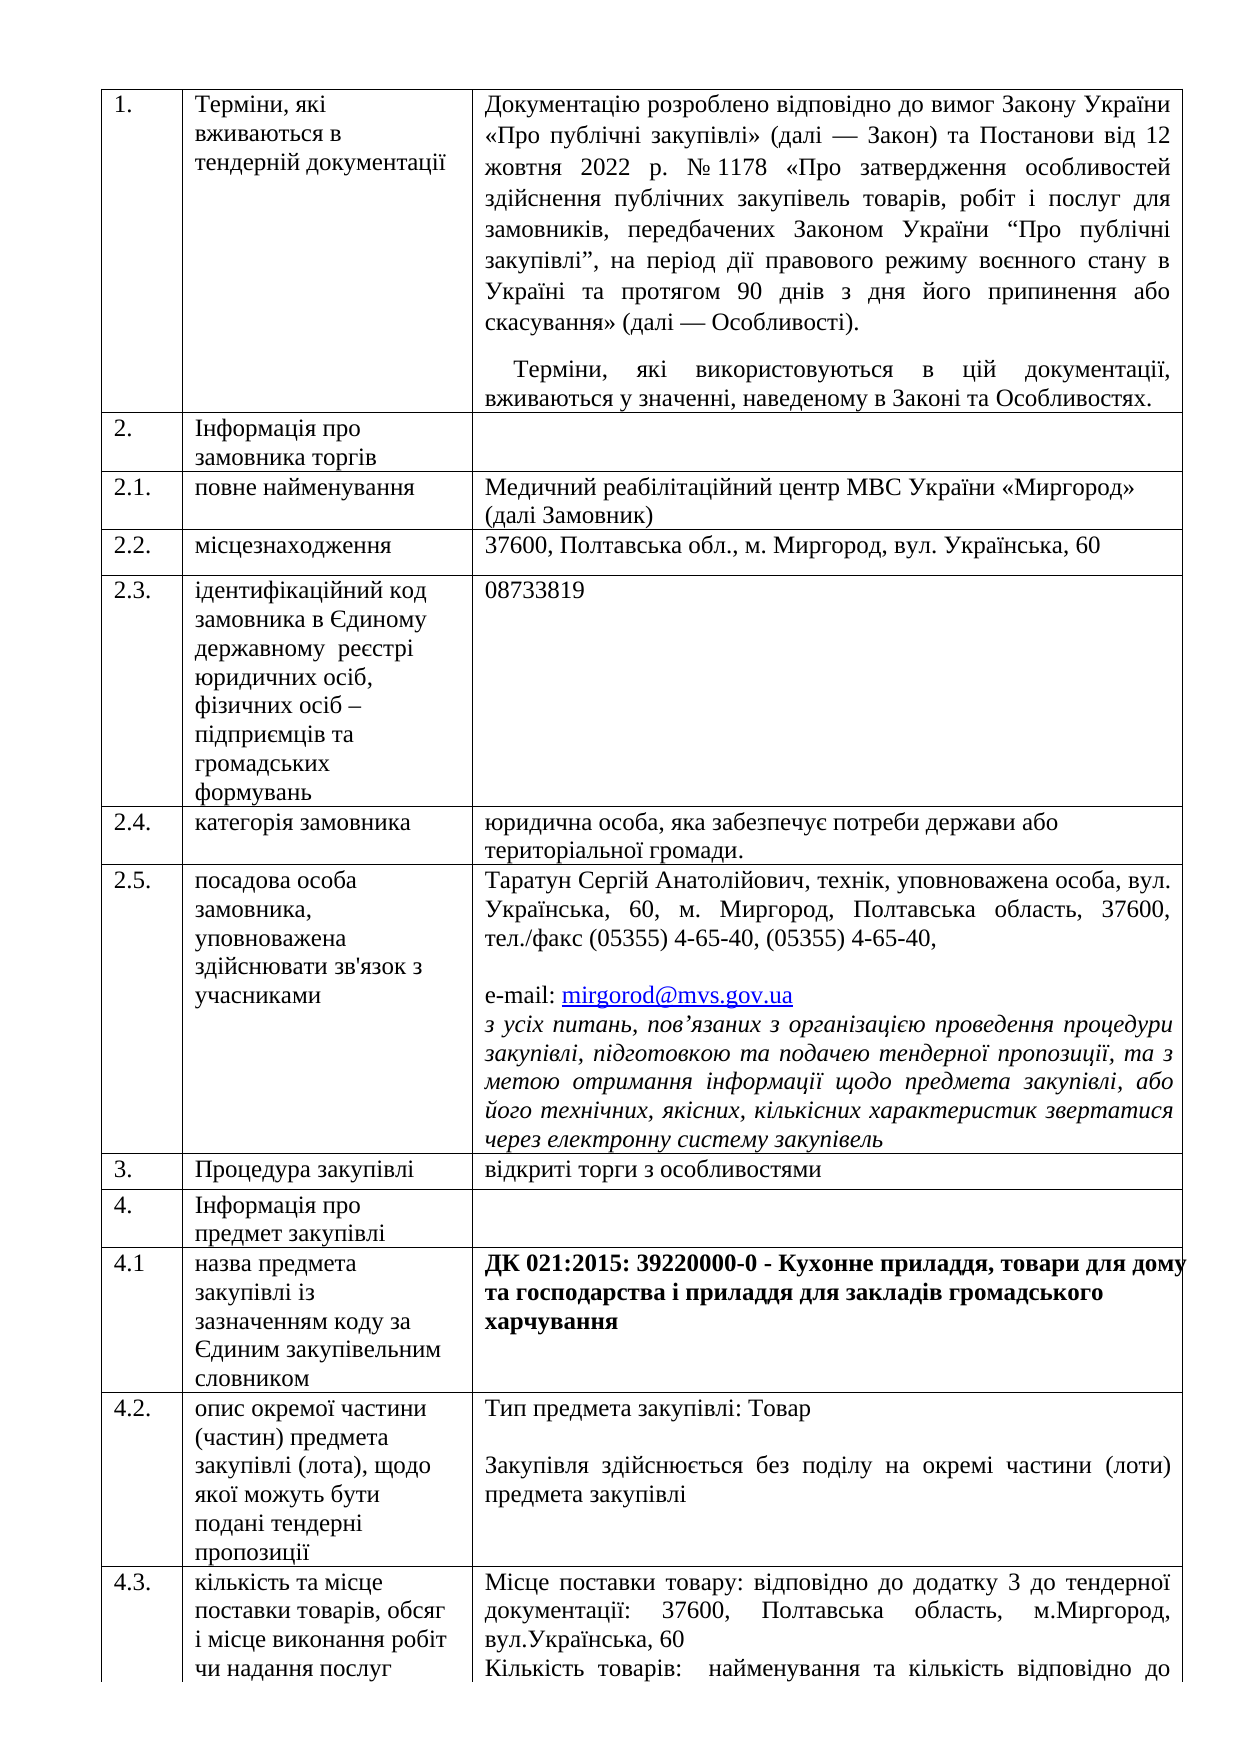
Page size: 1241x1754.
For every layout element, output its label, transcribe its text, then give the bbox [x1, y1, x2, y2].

table_cell Терміни, які вживаються в тендерній документації [183, 90, 472, 412]
table_cell Інформація про замовника торгів [183, 413, 472, 471]
table_cell 2.2. [102, 530, 182, 574]
table_cell відкриті торги з особливостями [473, 1154, 1182, 1189]
table_cell 4.3. [102, 1567, 182, 1682]
table_cell Тип предмета закупівлі: Товар Закупівля здійснюється без поділу на окремі частини (лоти) предмета закупівлі [473, 1393, 1182, 1566]
table_cell посадова особа замовника, уповноважена здійснювати зв'язок з учасниками [183, 865, 472, 1153]
table_cell 2.5. [102, 865, 182, 1153]
table_cell місцезнаходження [183, 530, 472, 574]
table_cell юридична особа, яка забезпечує потреби держави або територіальної громади. [473, 807, 1182, 864]
table_cell 37600, Полтавська обл., м. Миргород, вул. Українська, 60 [473, 530, 1182, 574]
table_cell 4. [102, 1190, 182, 1247]
table_cell категорія замовника [183, 807, 472, 864]
table_cell 2.1. [102, 472, 182, 529]
table_cell 4.2. [102, 1393, 182, 1566]
table_cell 2.4. [102, 807, 182, 864]
table_cell повне найменування [183, 472, 472, 529]
table_cell Процедура закупівлі [183, 1154, 472, 1189]
table_cell 4.1 [102, 1248, 182, 1392]
table_cell 3. [102, 1154, 182, 1189]
table_cell Таратун Сергій Анатолійович, технік, уповноважена особа, вул. Українська, . Миргород, Полтавська область, 37600, тел./факс (05355) 4-65-40, (05355) 4-65-40, e-mail: mirgоrоd@mvs.gov.ua з усіх питань, пов’язаних з організацією проведення процедури закупівлі, підготовкою та подачею тендерної пропозиції, та з метою отримання інформації щодо предмета закупівлі, або його технічних, якісних, кількісних характеристик звертатися через електронну систему закупівель [473, 865, 1182, 1153]
table_cell ДК 021:2015: 39220000-0 - Кухонне приладдя, товари для дому та господарства і приладдя для закладів громадського харчування [473, 1248, 1182, 1392]
table_cell Документацію розроблено відповідно до вимог Закону України «Про публічні закупівлі» (далі — Закон) та Постанови від 12 жовтня 2022 р. № 1178 «Про затвердження особливостей здійснення публічних закупівель товарів, робіт і послуг для замовників, передбачених Законом України “Про публічні закупівлі”, на період дії правового режиму воєнного стану в Україні та протягом 90 днів з дня його припинення або скасування» (далі — Особливості). Терміни, які використовуються в цій документації, вживаються у значенні, наведеному в Законі та Особливостях. [473, 90, 1182, 412]
table_cell Інформація про предмет закупівлі [183, 1190, 472, 1247]
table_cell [473, 1567, 1182, 1682]
table_cell опис окремої частини (частин) предмета закупівлі (лота), щодо якої можуть бути подані тендерні пропозиції [183, 1393, 472, 1566]
table_cell 08733819 [473, 576, 1182, 806]
table_cell [473, 1190, 1182, 1247]
table_cell [473, 413, 1182, 471]
table_cell 1. [102, 90, 182, 412]
table_cell назва предмета закупівлі із зазначенням коду за Єдиним закупівельним словником [183, 1248, 472, 1392]
table_cell 2. [102, 413, 182, 471]
table_cell 2.3. [102, 576, 182, 806]
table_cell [183, 1567, 472, 1682]
table_cell ідентифікаційний код замовника в Єдиному державному реєстрі юридичних осіб, фізичних осіб – підприємців та громадських формувань [183, 576, 472, 806]
table_cell Медичний реабілітаційний центр МВС України «Миргород» (далі Замовник) [473, 472, 1182, 529]
